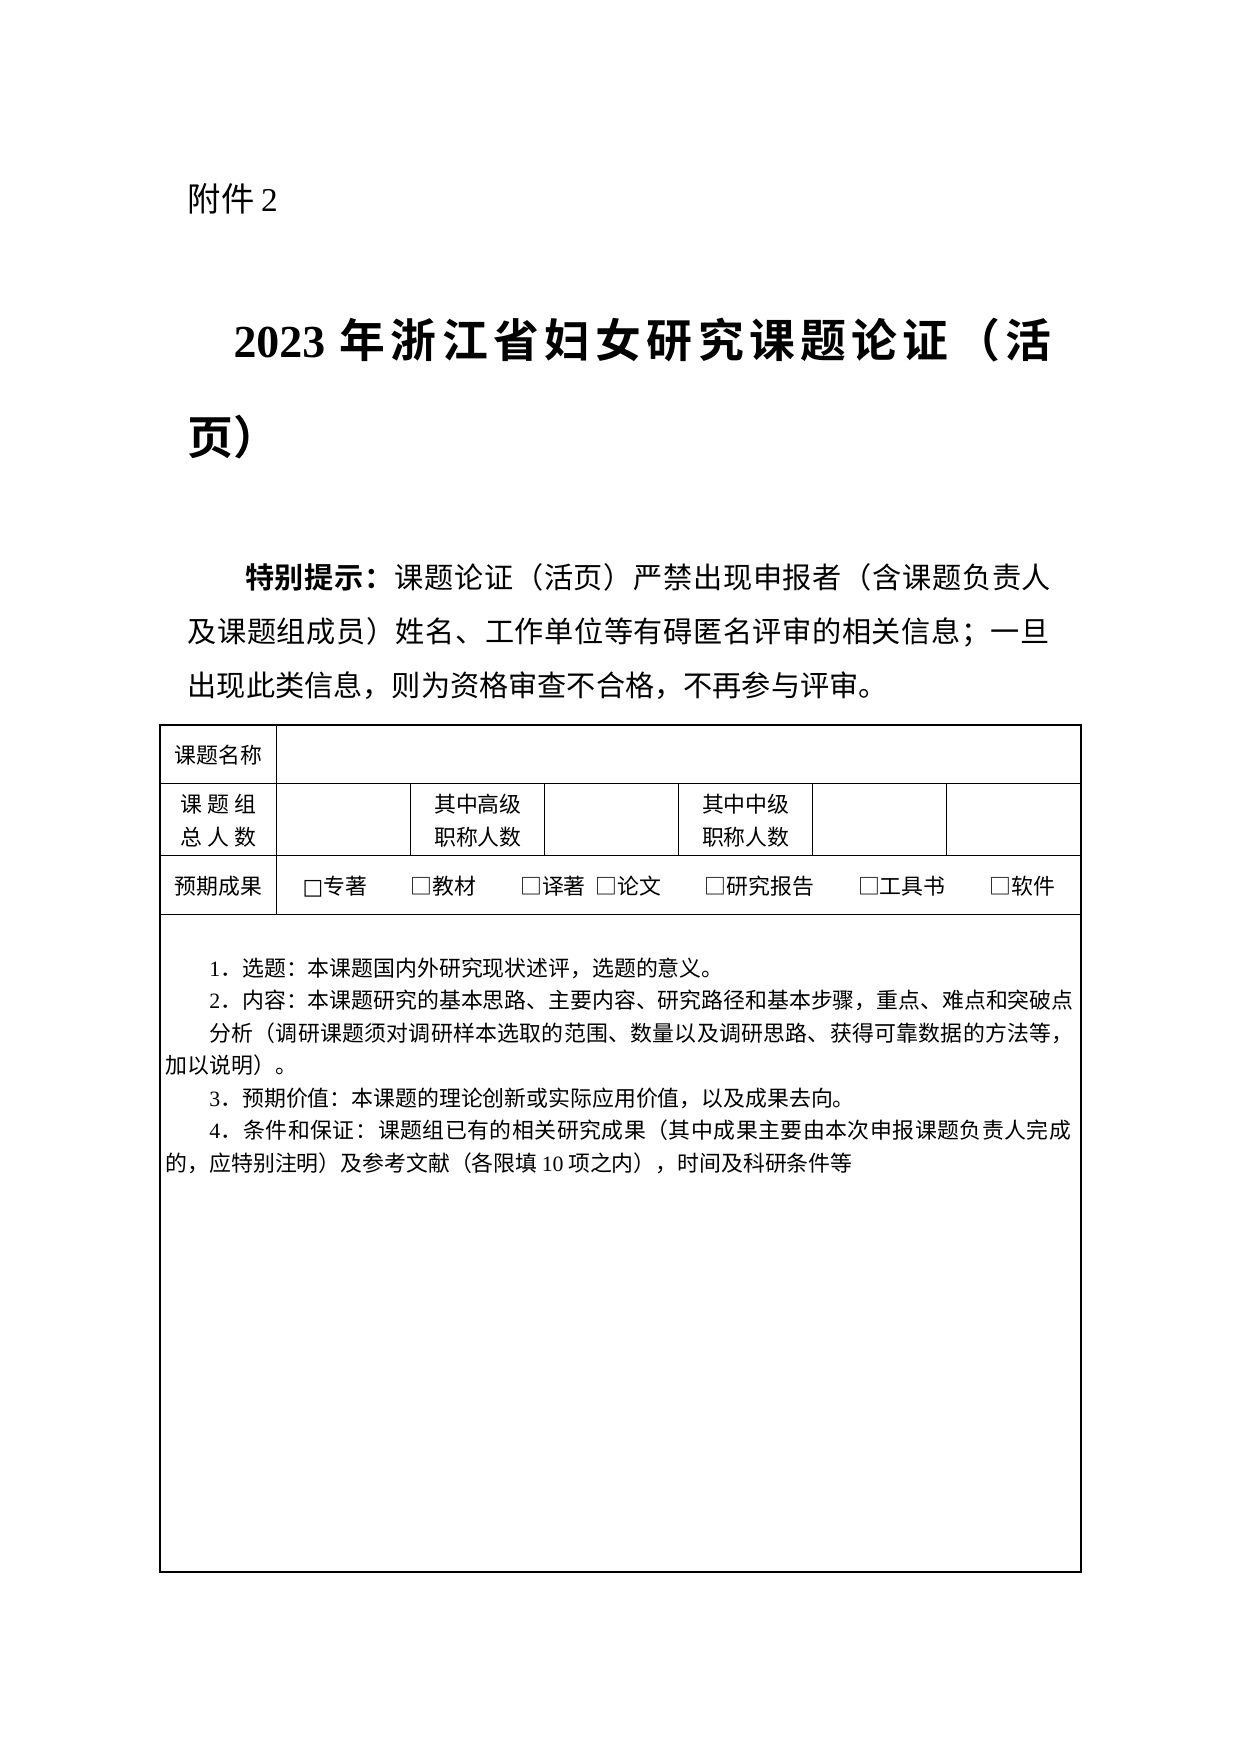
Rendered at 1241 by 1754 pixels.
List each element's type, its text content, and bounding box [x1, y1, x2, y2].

table_cell [947, 784, 1080, 854]
table_cell □专著 □教材 □译著 □论文 □研究报告 □工具书 □软件 [277, 856, 1080, 914]
table_cell 其中中级 职称人数 [679, 784, 812, 854]
table_cell 其中高级 职称人数 [411, 784, 544, 854]
text 特别提示：课题论证（活页）严禁出现申报者（含课题负责人及课题组成员）姓名、工作单位等有碍匿名评审的相关信息；一旦出现此类信息，则为资格审查不合格，不再参与评审。 [187, 545, 1053, 707]
table_header [277, 726, 1080, 783]
text 附件2 [187, 162, 1053, 223]
table_header 课题名称 [161, 726, 276, 783]
table_cell [277, 784, 410, 854]
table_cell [161, 915, 1080, 1571]
table_cell [545, 784, 678, 854]
table_cell 课 题 组 总 人 数 [161, 784, 276, 854]
text 2023年浙江省妇女研究课题论证（活页） [187, 288, 1053, 483]
table_cell 预期成果 [161, 856, 276, 914]
table_cell [813, 784, 946, 854]
